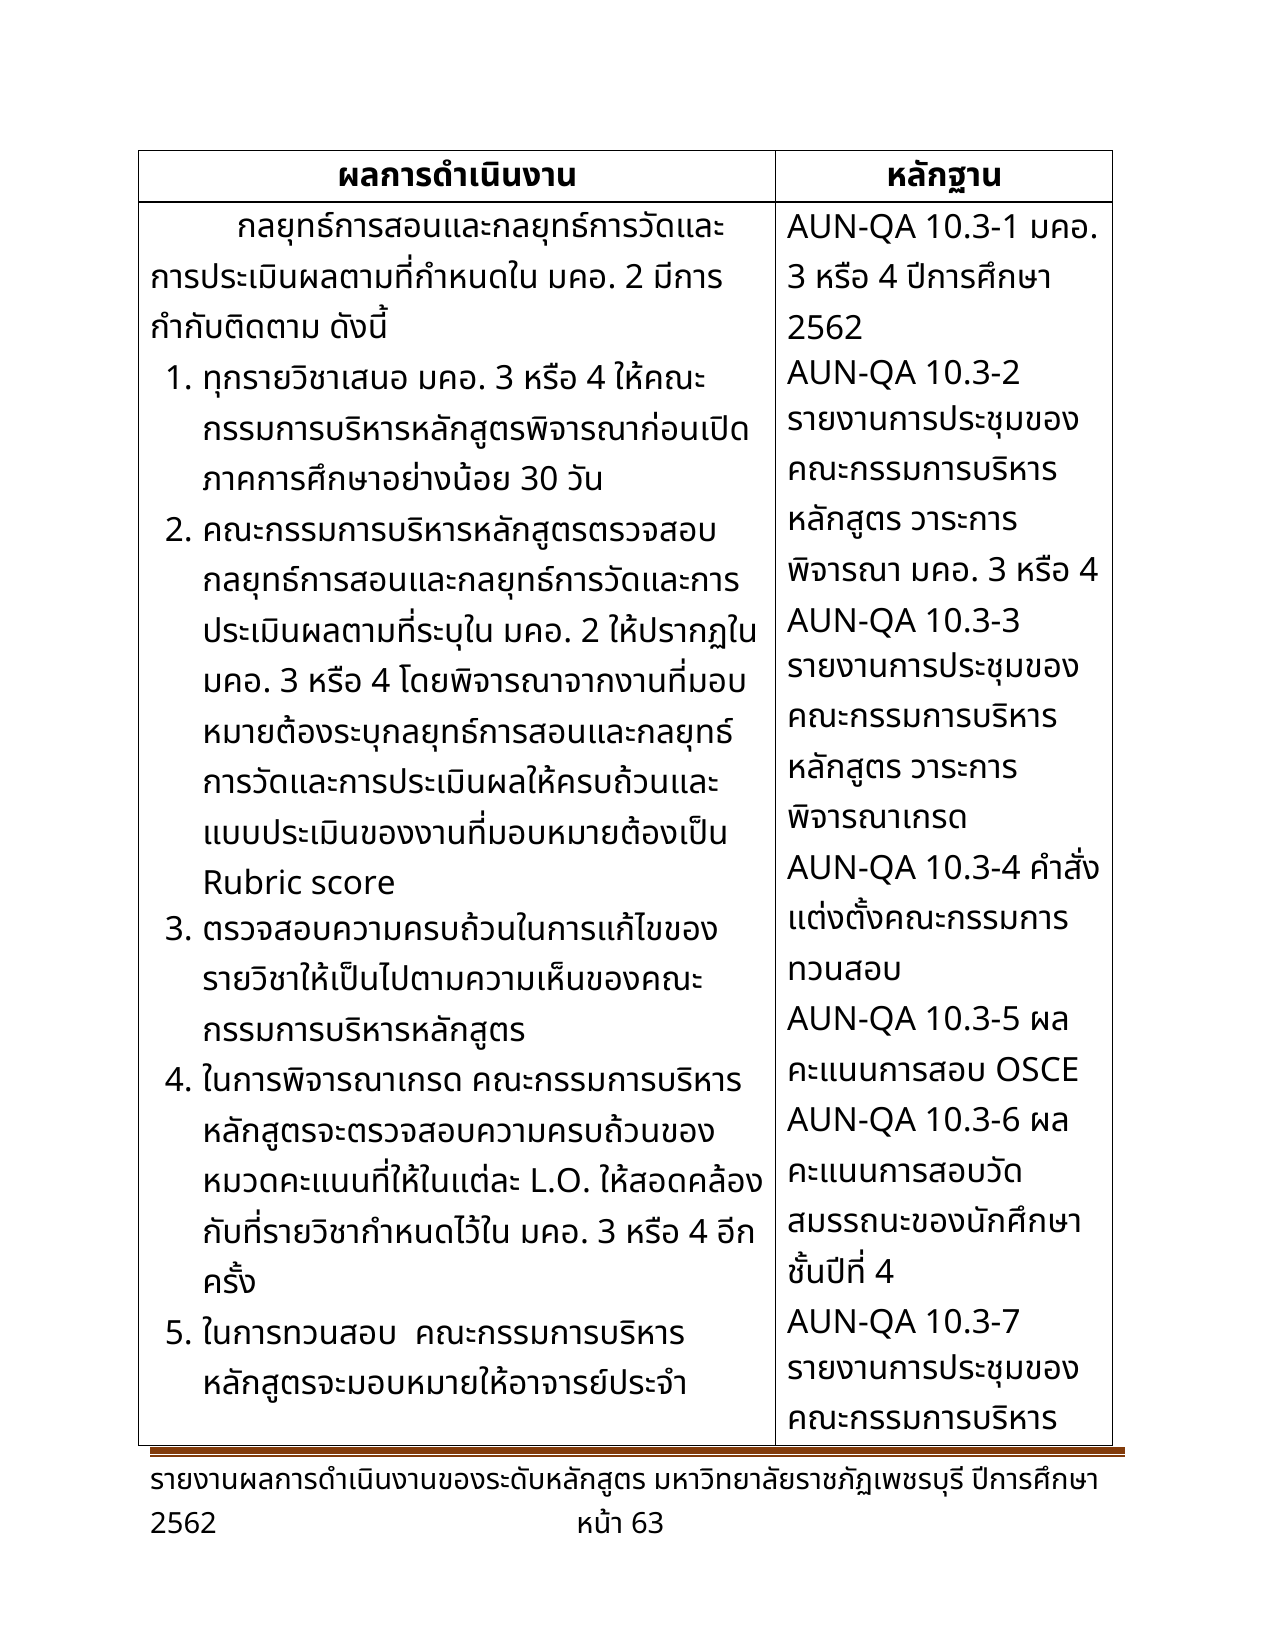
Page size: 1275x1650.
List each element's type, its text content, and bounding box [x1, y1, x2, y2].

table_header หลักฐาน [776, 151, 1112, 201]
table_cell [139, 203, 775, 1444]
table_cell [776, 203, 1112, 1444]
table_header ผลการดำเนินงาน [139, 151, 775, 201]
